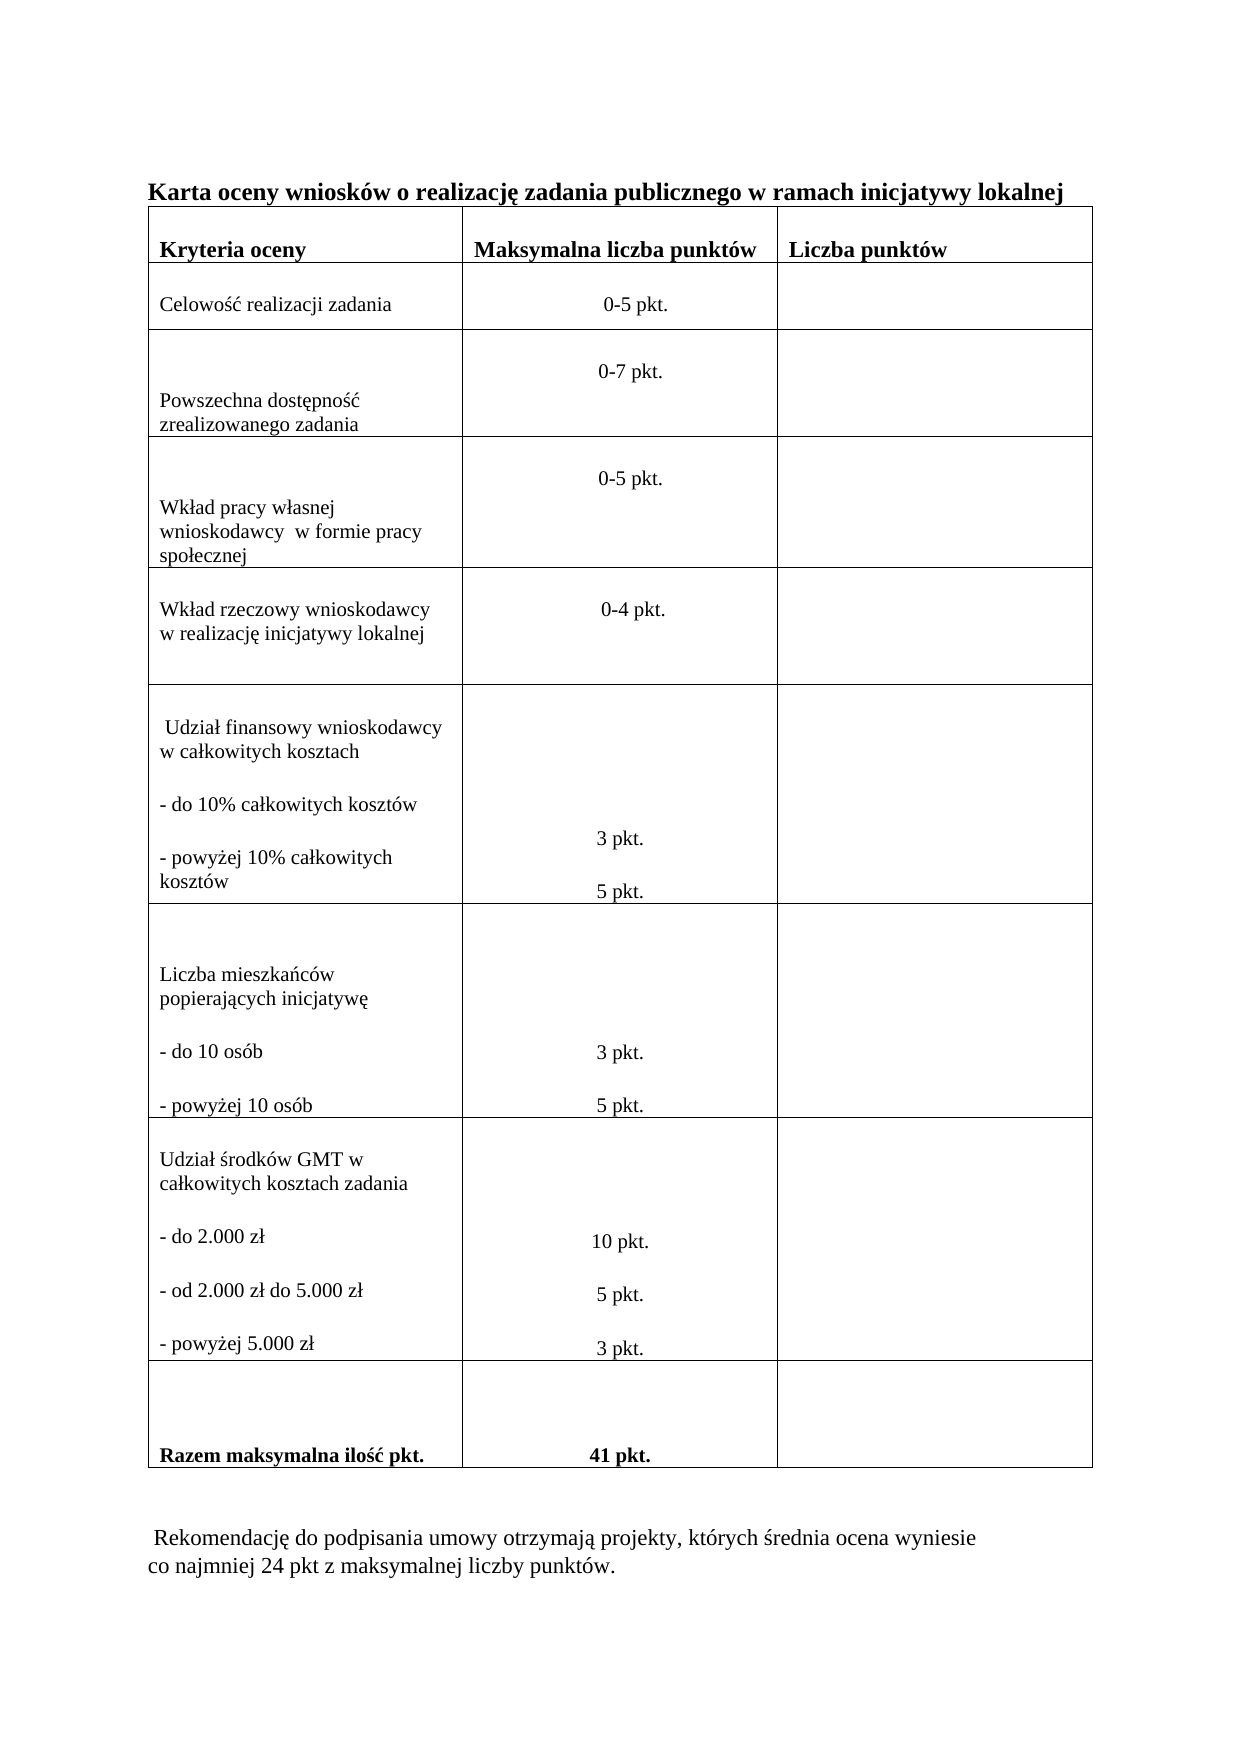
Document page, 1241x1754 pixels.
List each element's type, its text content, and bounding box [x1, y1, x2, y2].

table_header Kryteria oceny [149, 207, 462, 262]
table_cell Razem maksymalna ilość pkt. [149, 1361, 462, 1467]
table_cell [778, 330, 1092, 436]
text Karta oceny wniosków o realizację zadania publicznego w ramach inicjatywy lokalnej [148, 177, 1093, 206]
table_cell [778, 263, 1092, 328]
table_cell Wkład rzeczowy wnioskodawcy w realizację inicjatywy lokalnej [149, 568, 462, 684]
table_cell Powszechna dostępność zrealizowanego zadania [149, 330, 462, 436]
table_header Maksymalna liczba punktów [463, 207, 777, 262]
table_cell [778, 1361, 1092, 1467]
table_cell 0-5 pkt. [463, 263, 777, 328]
table_cell [778, 437, 1092, 567]
table_cell 0-7 pkt. [463, 330, 777, 436]
table_cell [778, 685, 1092, 903]
table_cell Wkład pracy własnej wnioskodawcy w formie pracy społecznej [149, 437, 462, 567]
table_cell [778, 904, 1092, 1117]
table_cell Udział finansowy wnioskodawcy w całkowitych kosztach - do 10% całkowitych kosztów - powyżej 10% całkowitych kosztów [149, 685, 462, 903]
table_cell 3 pkt. 5 pkt. [463, 685, 777, 903]
table_cell Udział środków GMT w całkowitych kosztach zadania - do 2.000 zł - od 2.000 zł do 5.000 zł - powyżej 5.000 zł [149, 1118, 462, 1360]
table_cell 3 pkt. 5 pkt. [463, 904, 777, 1117]
table_header Liczba punktów [778, 207, 1092, 262]
table_cell 0-5 pkt. [463, 437, 777, 567]
table_cell 10 pkt. 5 pkt. 3 pkt. [463, 1118, 777, 1360]
table_cell Celowość realizacji zadania [149, 263, 462, 328]
table_cell [778, 1118, 1092, 1360]
table_cell 0-4 pkt. [463, 568, 777, 684]
table_cell Liczba mieszkańców popierających inicjatywę - do 10 osób - powyżej 10 osób [149, 904, 462, 1117]
table_cell [778, 568, 1092, 684]
text Rekomendację do podpisania umowy otrzymają projekty, których średnia ocena wyniesie co najmniej 24 pkt z maksymalnej liczby punktów. [148, 1524, 1093, 1578]
table_cell 41 pkt. [463, 1361, 777, 1467]
